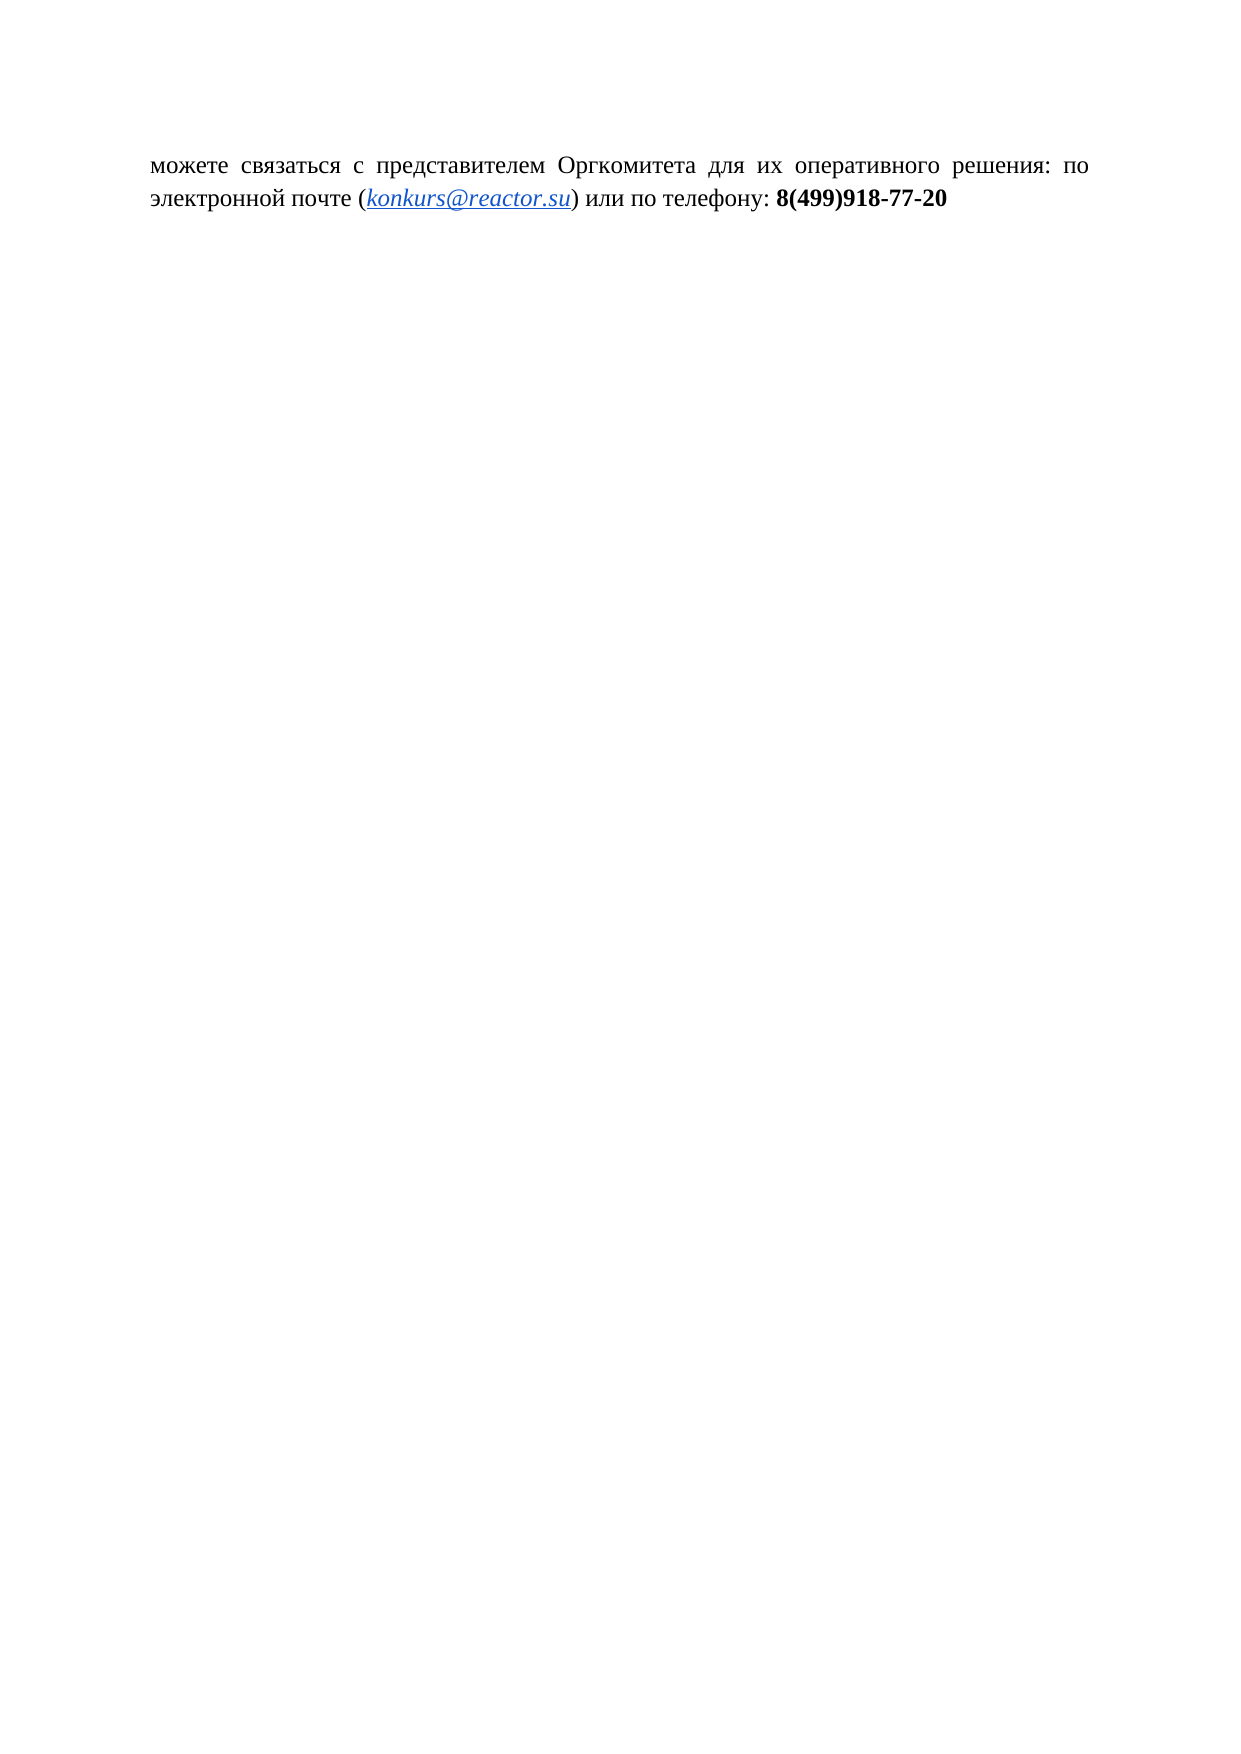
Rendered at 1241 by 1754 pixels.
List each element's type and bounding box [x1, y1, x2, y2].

text [150, 150, 1090, 212]
